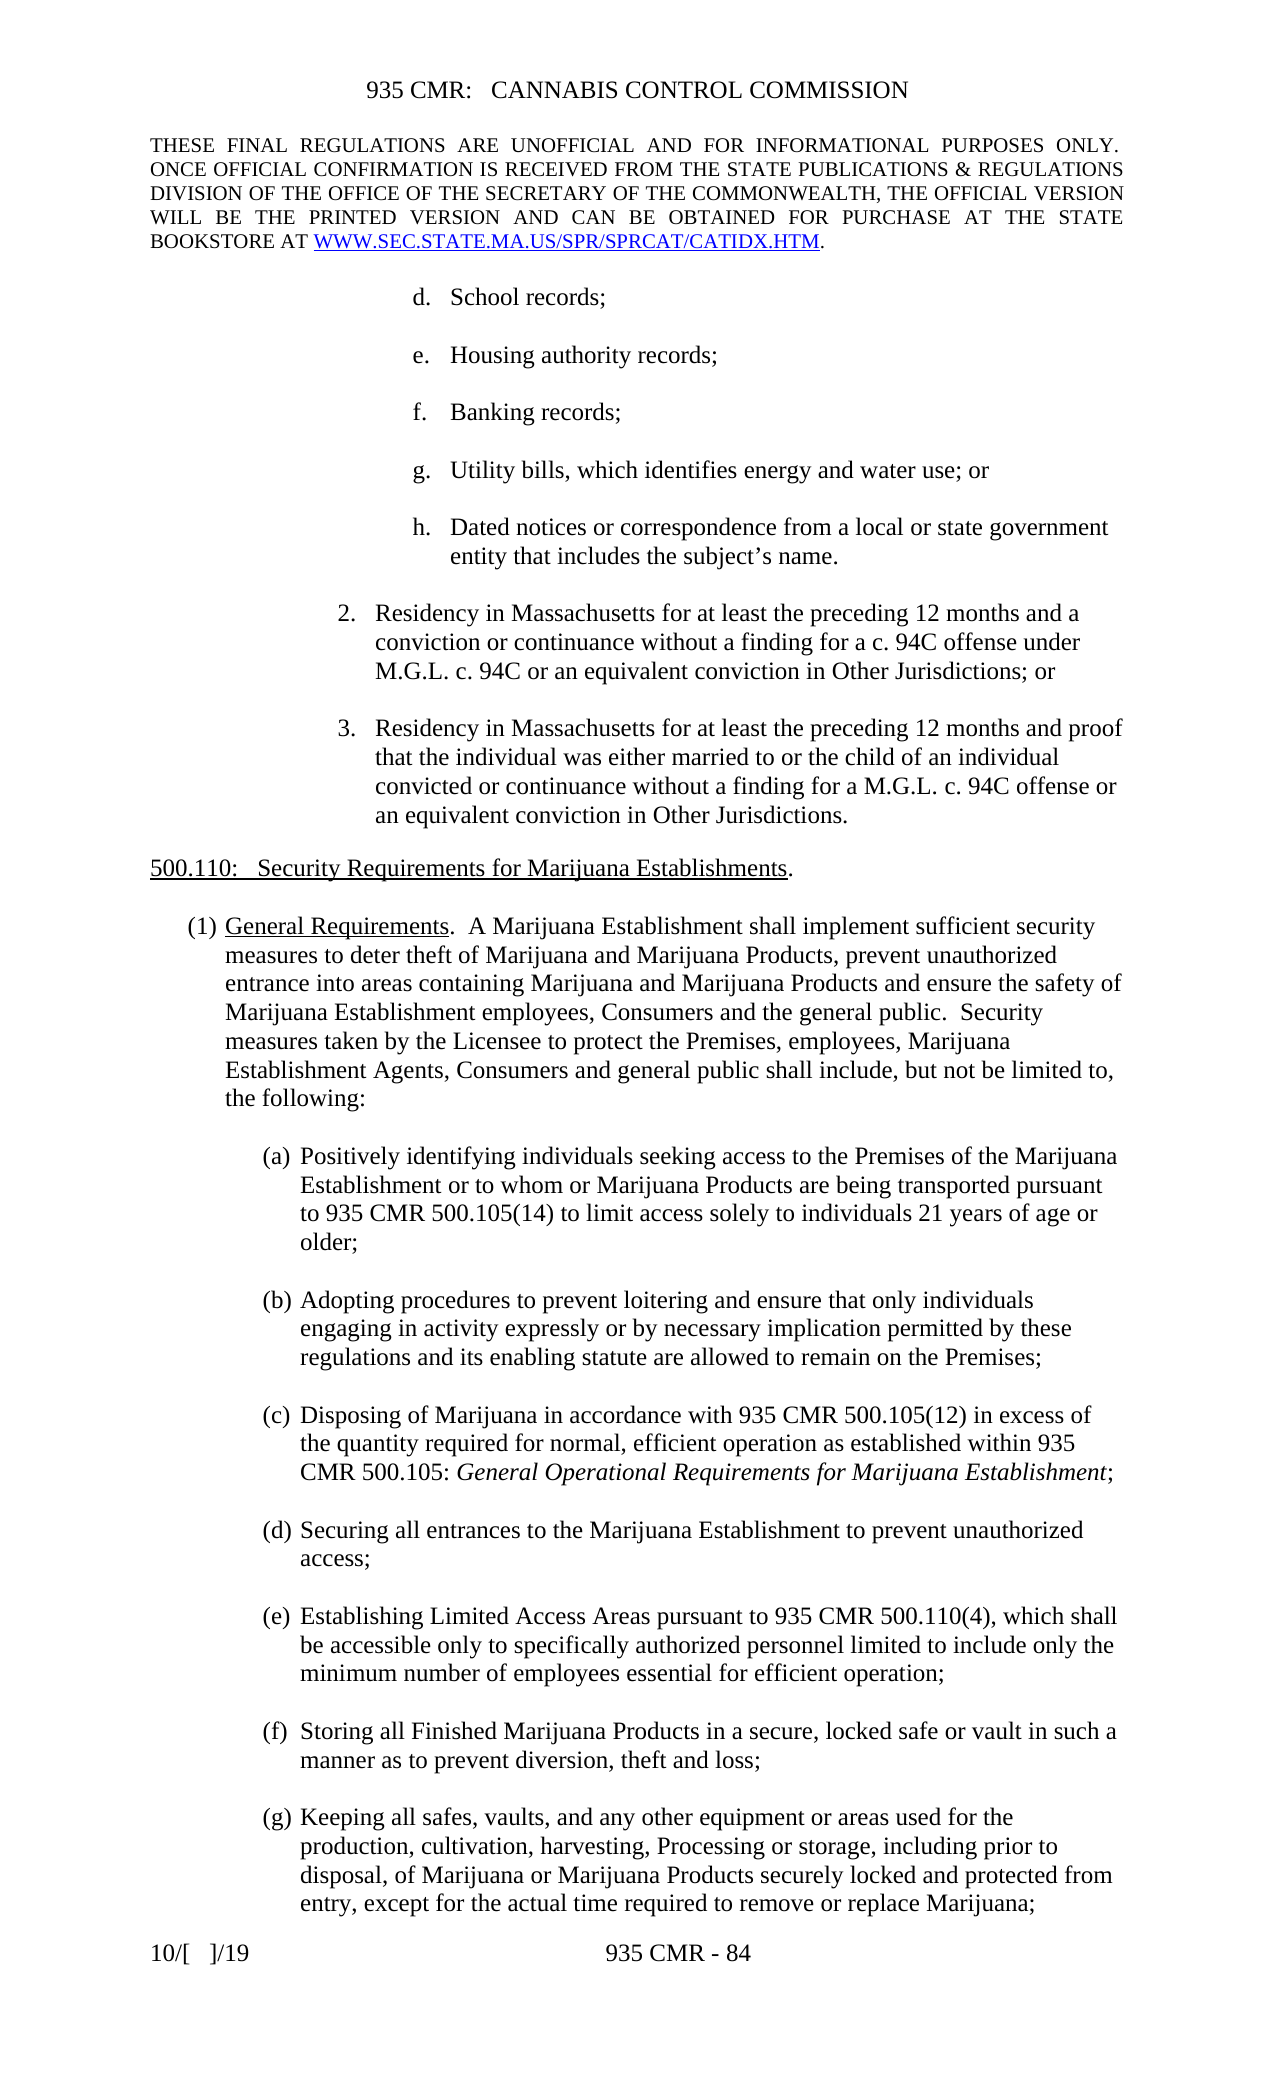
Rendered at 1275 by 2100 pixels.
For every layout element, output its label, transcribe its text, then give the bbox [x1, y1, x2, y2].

list Housing authority records; [412, 340, 1125, 368]
list Banking records; [412, 397, 1125, 426]
list Residency in Massachusetts for at least the preceding 12 months and proof that the individual was either married to or the child of an individual convicted or continuance without a finding for a M.G.L. c. 94C offense or an equivalent conviction in Other Jurisdictions. [337, 713, 1125, 828]
list Establishing Limited Access Areas pursuant to 935 CMR 500.110(4), which shall be accessible only to specifically authorized personnel limited to include only the minimum number of employees essential for efficient operation; [262, 1601, 1125, 1687]
subtitle 500.110: Security Requirements for Marijuana Establishments. [150, 853, 1125, 882]
list School records; [412, 282, 1125, 311]
list Securing all entrances to the Marijuana Establishment to prevent unauthorized access; [262, 1515, 1125, 1572]
list Keeping all safes, vaults, and any other equipment or areas used for the production, cultivation, harvesting, Processing or storage, including prior to disposal, of Marijuana or Marijuana Products securely locked and protected from entry, except for the actual time required to remove or replace Marijuana; [262, 1802, 1125, 1917]
list Dated notices or correspondence from a local or state government entity that includes the subject’s name. [412, 512, 1125, 570]
list General Requirements. A Marijuana Establishment shall implement sufficient security measures to deter theft of Marijuana and Marijuana Products, prevent unauthorized entrance into areas containing Marijuana and Marijuana Products and ensure the safety of Marijuana Establishment employees, Consumers and the general public. Security measures taken by the Licensee to protect the Premises, employees, Marijuana Establishment Agents, Consumers and general public shall include, but not be limited to, the following: [187, 911, 1125, 1112]
list Utility bills, which identifies energy and water use; or [412, 455, 1125, 483]
list Positively identifying individuals seeking access to the Premises of the Marijuana Establishment or to whom or Marijuana Products are being transported pursuant to 935 CMR 500.105(14) to limit access solely to individuals 21 years of age or older; [262, 1141, 1125, 1256]
list Storing all Finished Marijuana Products in a secure, locked safe or vault in such a manner as to prevent diversion, theft and loss; [262, 1716, 1125, 1773]
list Residency in Massachusetts for at least the preceding 12 months and a conviction or continuance without a finding for a c. 94C offense under M.G.L. c. 94C or an equivalent conviction in Other Jurisdictions; or [337, 598, 1125, 685]
list Adopting procedures to prevent loitering and ensure that only individuals engaging in activity expressly or by necessary implication permitted by these regulations and its enabling statute are allowed to remain on the Premises; [262, 1285, 1125, 1371]
list Disposing of Marijuana in accordance with 935 CMR 500.105(12) in excess of the quantity required for normal, efficient operation as established within 935 CMR 500.105: General Operational Requirements for Marijuana Establishment; [262, 1400, 1125, 1486]
